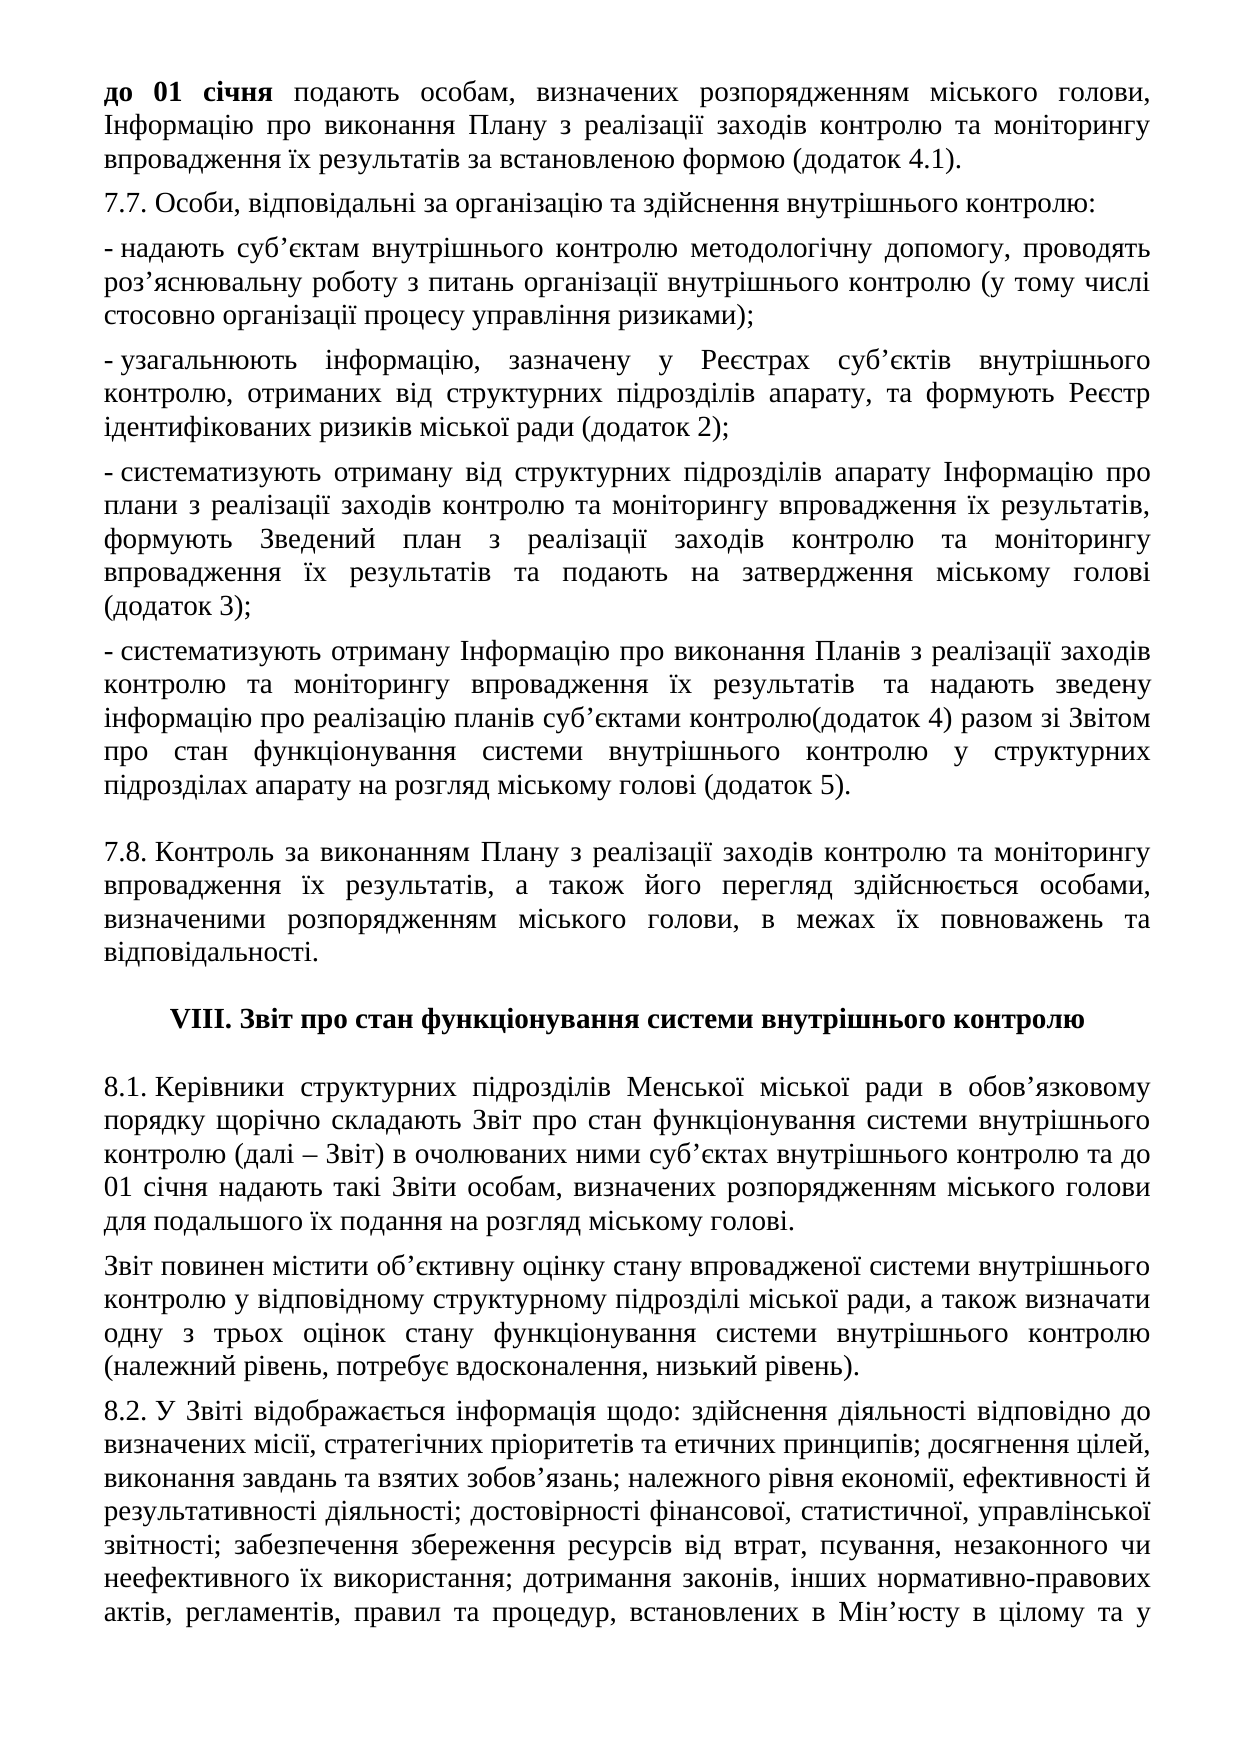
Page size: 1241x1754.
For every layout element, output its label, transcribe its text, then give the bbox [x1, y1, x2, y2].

text - узагальнюють інформацію, зазначену у Реєстрах суб’єктів внутрішнього контролю, отриманих від структурних підрозділів апарату, та формують Реєстр ідентифікованих ризиків міської ради (додаток 2); [103, 342, 1152, 443]
text VІIІ. Звіт про стан функціонування системи внутрішнього контролю [103, 1002, 1152, 1035]
text Звіт повинен містити об’єктивну оцінку стану впровадженої системи внутрішнього контролю у відповідному структурному підрозділі міської ради, а також визначати одну з трьох оцінок стану функціонування системи внутрішнього контролю (належний рівень, потребує вдосконалення, низький рівень). [103, 1248, 1152, 1382]
text до 01 січня подають особам, визначених розпорядженням міського голови, Інформацію про виконання Плану з реалізації заходів контролю та моніторингу впровадження їх результатів за встановленою формою (додаток 4.1). [103, 74, 1152, 174]
text 8.1. Керівники структурних підрозділів Менської міської ради в обов’язковому порядку щорічно складають Звіт про стан функціонування системи внутрішнього контролю (далі – Звіт) в очолюваних ними суб’єктах внутрішнього контролю та до 01 січня надають такі Звіти особам, визначених розпорядженням міського голови для подальшого їх подання на розгляд міському голові. [103, 1069, 1152, 1236]
text - надають суб’єктам внутрішнього контролю методологічну допомогу, проводять роз’яснювальну роботу з питань організації внутрішнього контролю (у тому числі стосовно організації процесу управління ризиками); [103, 230, 1152, 331]
text - систематизують отриману від структурних підрозділів апарату Інформацію про плани з реалізації заходів контролю та моніторингу впровадження їх результатів, формують Зведений план з реалізації заходів контролю та моніторингу впровадження їх результатів та подають на затвердження міському голові (додаток 3); [103, 454, 1152, 622]
text 7.8. Контроль за виконанням Плану з реалізації заходів контролю та моніторингу впровадження їх результатів, а також його перегляд здійснюється особами, визначеними розпорядженням міського голови, в межах їх повноважень та відповідальності. [103, 834, 1152, 968]
text 7.7. Особи, відповідальні за організацію та здійснення внутрішнього контролю: [103, 186, 1152, 219]
text - систематизують отриману Інформацію про виконання Планів з реалізації заходів контролю та моніторингу впровадження їх результатів та надають зведену інформацію про реалізацію планів суб’єктами контролю(додаток 4) разом зі Звітом про стан функціонування системи внутрішнього контролю у структурних підрозділах апарату на розгляд міському голові (додаток 5). [103, 633, 1152, 800]
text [103, 1393, 1152, 1628]
